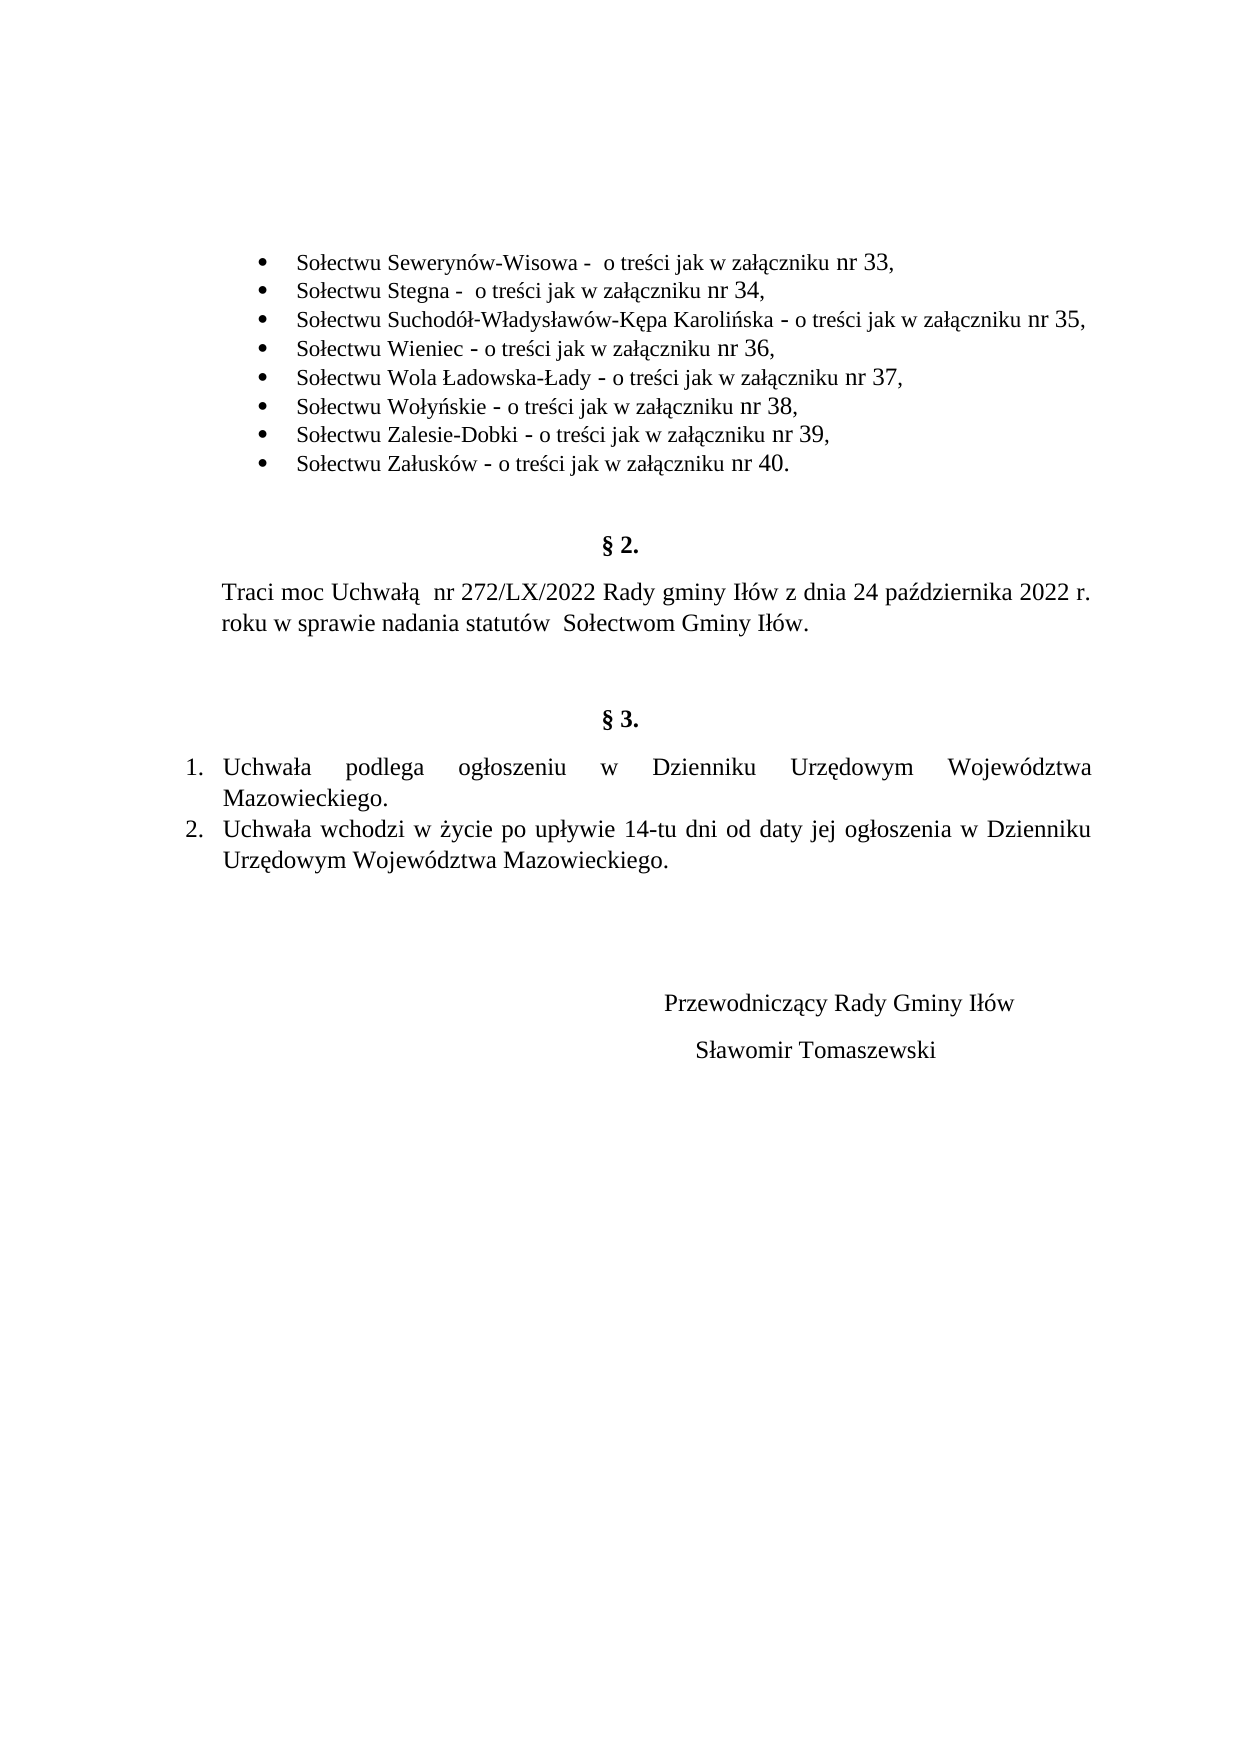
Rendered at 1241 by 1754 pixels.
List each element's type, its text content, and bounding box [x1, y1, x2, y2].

text § 2. [148, 530, 1093, 558]
list Sołectwu Wołyńskie - o treści jak w załączniku nr 38, [258, 391, 1093, 419]
list Sołectwu Stegna - o treści jak w załączniku nr 34, [258, 276, 1093, 304]
text Sławomir Tomaszewski [664, 1036, 1093, 1064]
list Sołectwu Wieniec - o treści jak w załączniku nr 36, [258, 333, 1093, 362]
text Przewodniczący Rady Gminy Iłów [590, 988, 1093, 1017]
list Sołectwu Sewerynów-Wisowa - o treści jak w załączniku nr 33, [258, 247, 1093, 276]
list Sołectwu Wola Ładowska-Łady - o treści jak w załączniku nr 37, [258, 362, 1093, 391]
list Sołectwu Zalesie-Dobki - o treści jak w załączniku nr 39, [258, 419, 1093, 448]
list Uchwała podlega ogłoszeniu w Dzienniku Urzędowym Województwa Mazowieckiego. [185, 752, 1093, 811]
text § 3. [148, 704, 1093, 733]
list Uchwała wchodzi w życie po upływie 14-tu dni od daty jej ogłoszenia w Dzienniku Urzędowym Województwa Mazowieckiego. [185, 814, 1093, 873]
text Traci moc Uchwałą nr 272/LX/2022 Rady gminy Iłów z dnia 24 października 2022 r. roku w sprawie nadania statutów Sołectwom Gminy Iłów. [221, 577, 1093, 637]
list Sołectwu Załusków - o treści jak w załączniku nr 40. [258, 448, 1093, 477]
list Sołectwu Suchodół-Władysławów-Kępa Karolińska - o treści jak w załączniku nr 35, [258, 304, 1093, 333]
